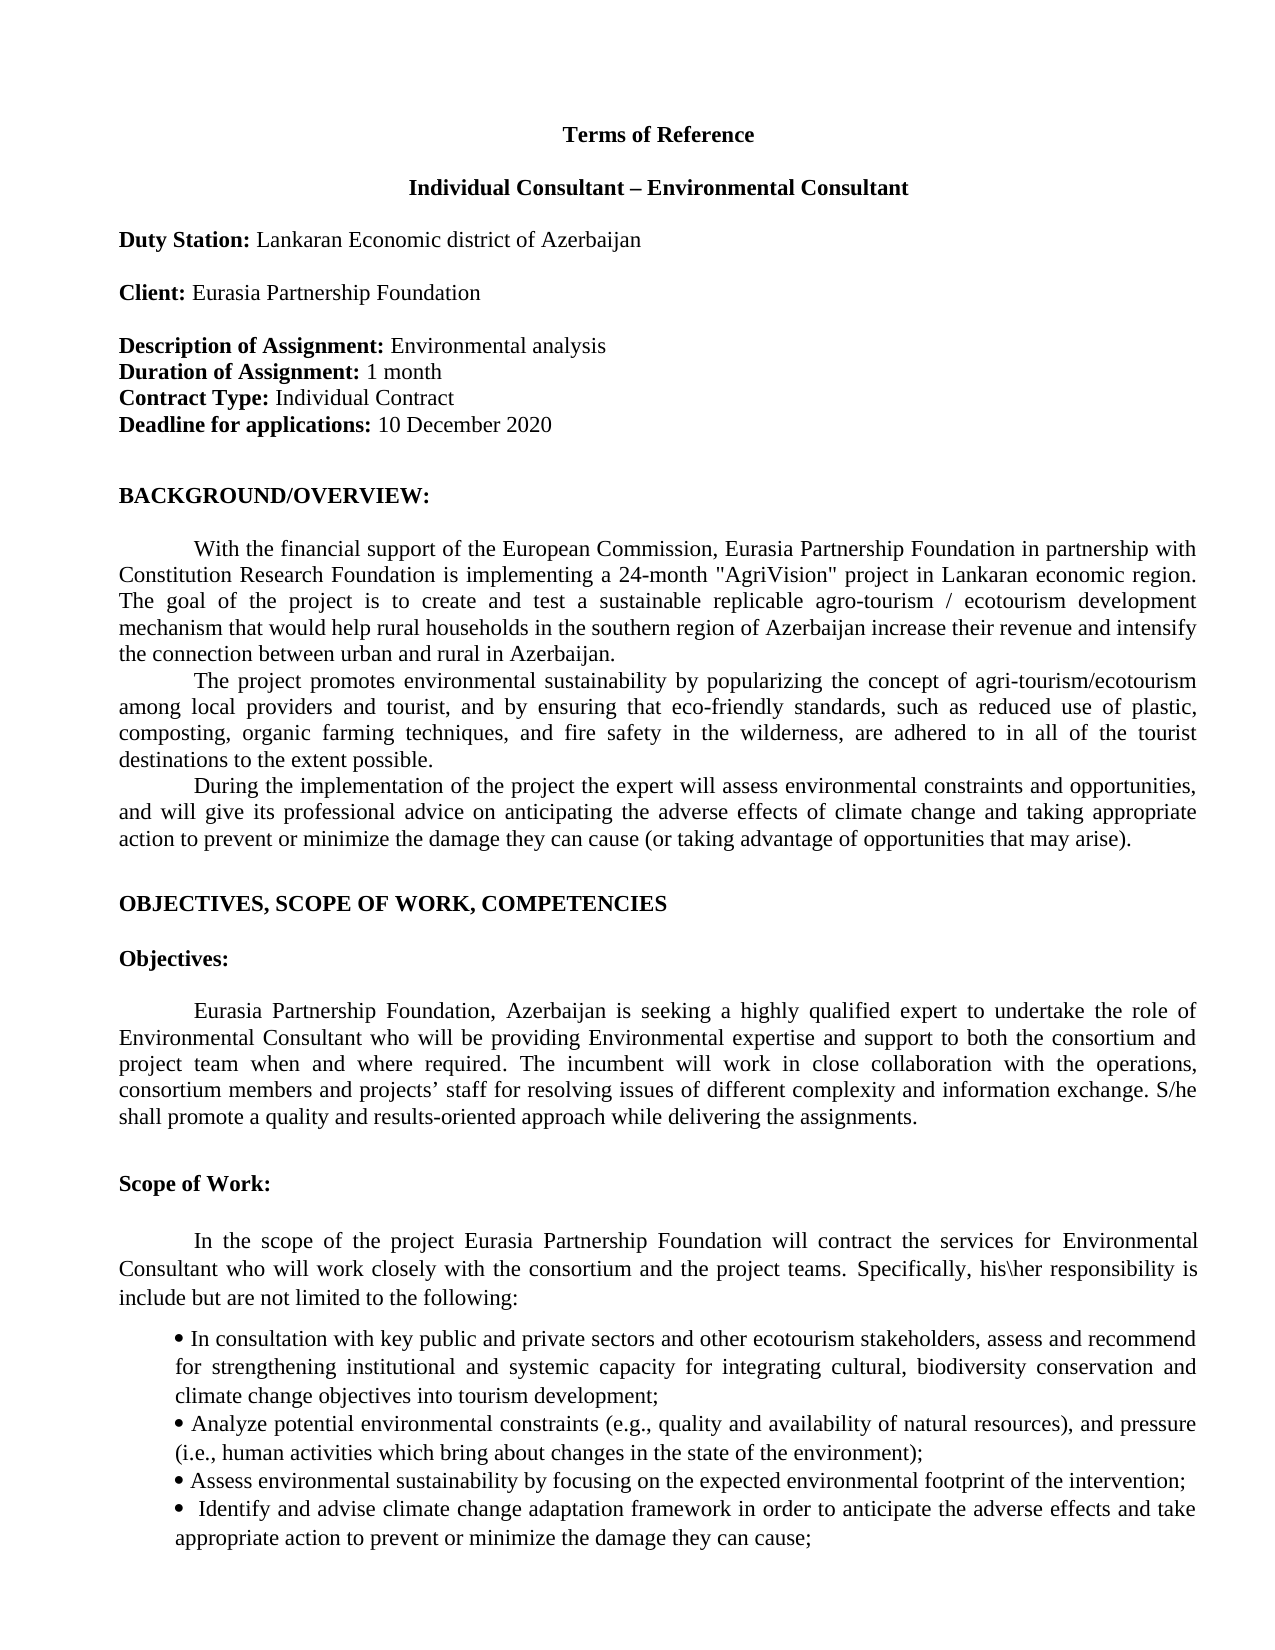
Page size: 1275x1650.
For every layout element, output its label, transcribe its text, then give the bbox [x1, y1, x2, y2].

text Identify and advise climate change adaptation framework in order to anticipate the adverse effects and take appropriate action to prevent or minimize the damage they can cause; [175, 1496, 1198, 1550]
text With the financial support of the European Commission, Eurasia Partnership Foundation in partnership with Constitution Research Foundation is implementing a 24-month "AgriVision" project in Lankaran economic region. The goal of the project is to create and test a sustainable replicable agro-tourism / ecotourism development mechanism that would help rural households in the southern region of Azerbaijan increase their revenue and intensify the connection between urban and rural in Azerbaijan. [118, 535, 1198, 667]
text Description of Assignment: Environmental analysis [118, 332, 1198, 358]
text The project promotes environmental sustainability by popularizing the concept of agri-tourism/ecotourism among local providers and tourist, and by ensuring that eco-friendly standards, such as reduced use of plastic, composting, organic farming techniques, and fire safety in the wilderness, are adhered to in all of the tourist destinations to the extent possible. [118, 667, 1198, 772]
text Analyze potential environmental constraints (e.g., quality and availability of natural resources), and pressure (i.e., human activities which bring about changes in the state of the environment); [175, 1410, 1198, 1465]
text Eurasia Partnership Foundation, Azerbaijan is seeking a highly qualified expert to undertake the role of Environmental Consultant who will be providing Environmental expertise and support to both the consortium and project team when and where required. The incumbent will work in close collaboration with the operations, consortium members and projects’ staff for resolving issues of different complexity and information exchange. S/he shall promote a quality and results-oriented approach while delivering the assignments. [118, 997, 1198, 1129]
text During the implementation of the project the expert will assess environmental constraints and opportunities, and will give its professional advice on anticipating the adverse effects of climate change and taking appropriate action to prevent or minimize the damage they can cause (or taking advantage of opportunities that may arise). [118, 772, 1198, 851]
text Contract Type: Individual Contract [118, 384, 1198, 411]
text In consultation with key public and private sectors and other ecotourism stakeholders, assess and recommend for strengthening institutional and systemic capacity for integrating cultural, biodiversity conservation and climate change objectives into tourism development; [175, 1325, 1198, 1408]
text In the scope of the project Eurasia Partnership Foundation will contract the services for Environmental Consultant who will work closely with the consortium and the project teams. Specifically, his\her responsibility is include but are not limited to the following: [118, 1227, 1198, 1310]
text Deadline for applications: 10 December 2020 [118, 411, 1198, 437]
text Objectives: [118, 945, 1198, 971]
text Individual Consultant – Environmental Consultant [118, 173, 1198, 200]
text Scope of Work: [118, 1170, 1198, 1197]
text Duty Station: Lankaran Economic district of Azerbaijan [118, 226, 1198, 253]
text OBJECTIVES, SCOPE OF WORK, COMPETENCIES [118, 890, 1198, 916]
text Duration of Assignment: 1 month [118, 358, 1198, 384]
text Assess environmental sustainability by focusing on the expected environmental footprint of the intervention; [175, 1467, 1198, 1493]
text Client: Eurasia Partnership Foundation [118, 279, 1198, 305]
text Terms of Reference [118, 121, 1198, 147]
text BACKGROUND/OVERVIEW: [118, 482, 1198, 508]
